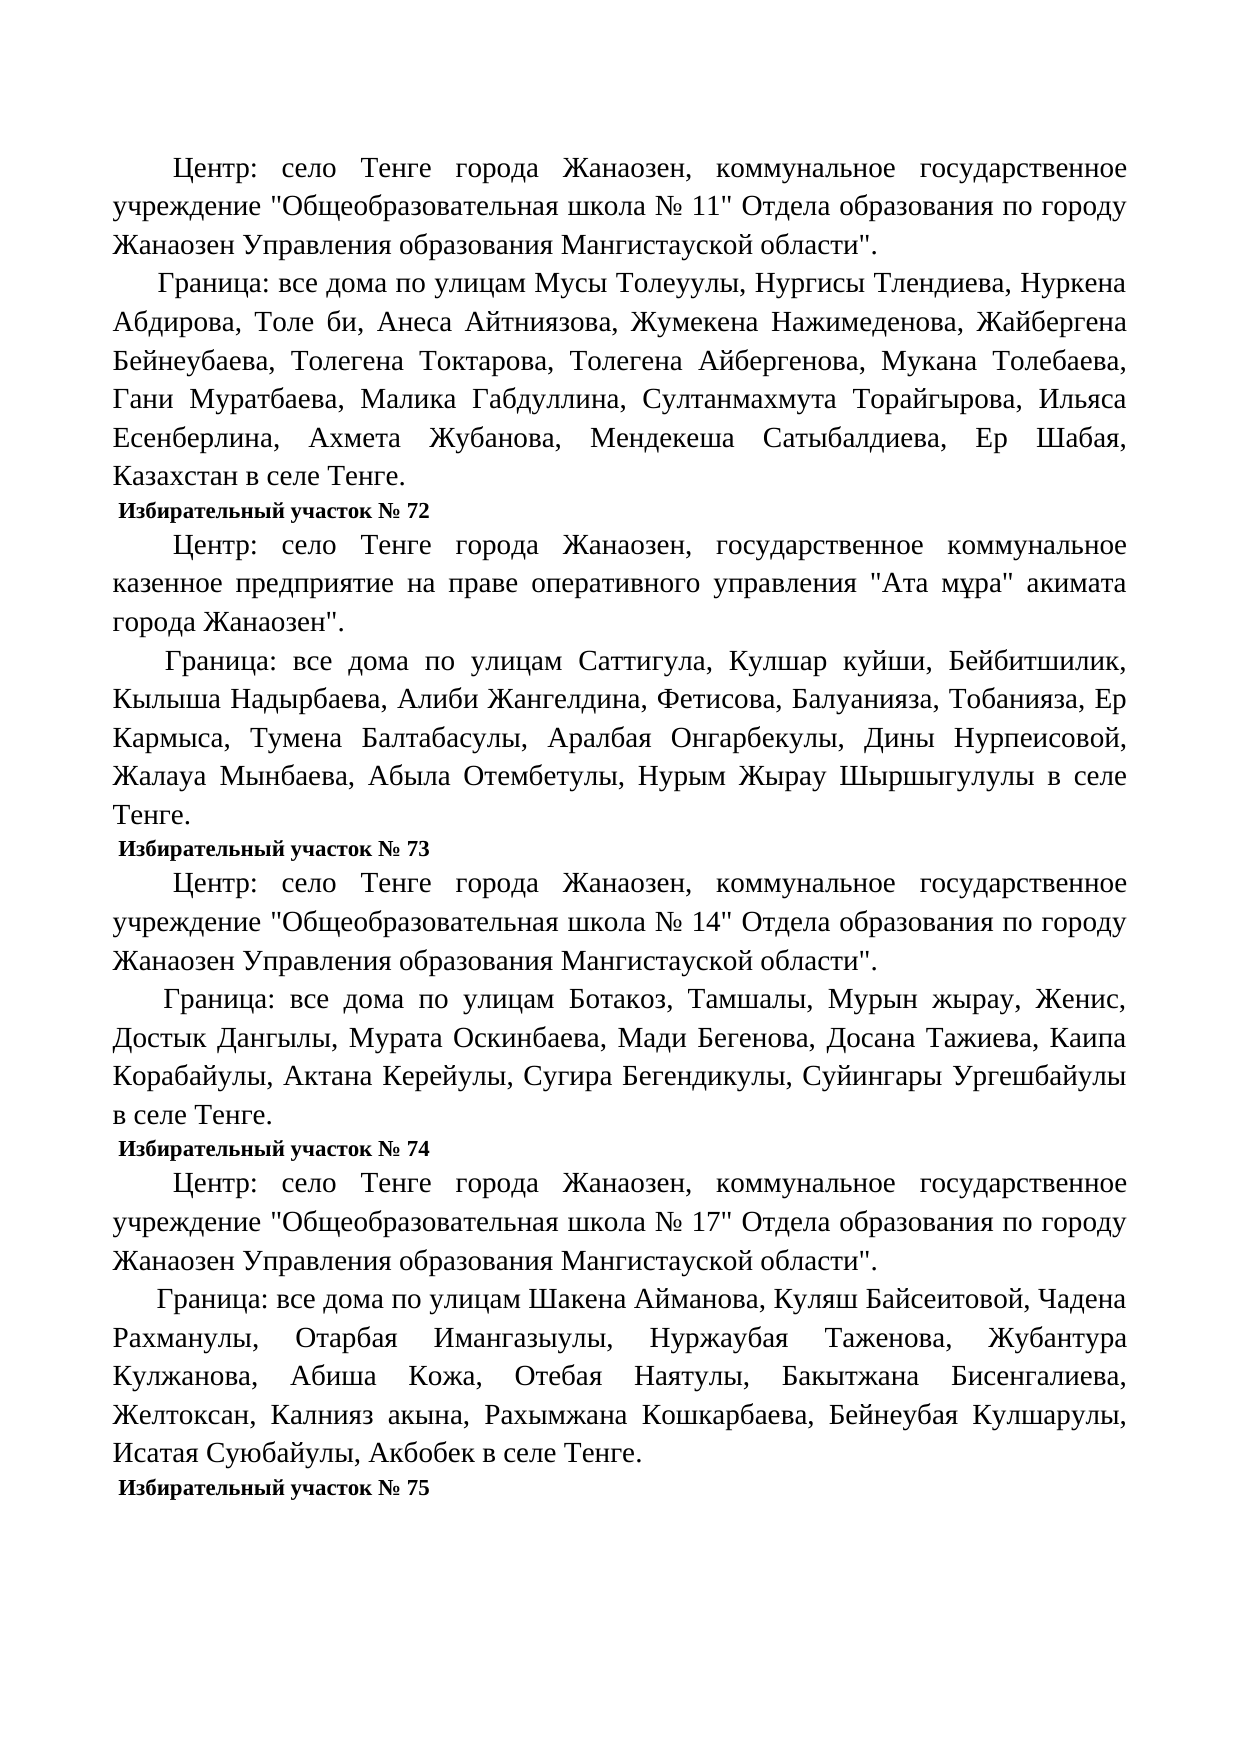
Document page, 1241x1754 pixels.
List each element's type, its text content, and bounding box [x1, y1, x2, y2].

text Граница: все дома по улицам Шакена Айманова, Куляш Байсеитовой, Чадена Рахманулы, Отарбая Имангазыулы, Нуржаубая Таженова, Жубантура Кулжанова, Абиша Кожа, Отебая Наятулы, Бакытжана Бисенгалиева, Желтоксан, Калнияз акына, Рахымжана Кошкарбаева, Бейнеубая Кулшарулы, Исатая Суюбайулы, Акбобек в селе Тенге. [112, 1281, 1128, 1469]
text Граница: все дома по улицам Саттигула, Кулшар куйши, Бейбитшилик, Кылыша Надырбаева, Алиби Жангелдина, Фетисова, Балуанияза, Тобанияза, Ер Кармыса, Тумена Балтабасулы, Аралбая Онгарбекулы, Дины Нурпеисовой, Жалауа Мынбаева, Абыла Отембетулы, Нурым Жырау Шыршыгулулы в селе Тенге. [112, 643, 1128, 830]
text Центр: село Тенге города Жанаозен, коммунальное государственное учреждение "Общеобразовательная школа № 17" Отдела образования по городу Жанаозен Управления образования Мангистауской области". [112, 1166, 1128, 1276]
text Избирательный участок № 75 [112, 1474, 1128, 1500]
text Избирательный участок № 74 [112, 1135, 1128, 1162]
text Граница: все дома по улицам Мусы Толеуулы, Нургисы Тлендиева, Нуркена Абдирова, Толе би, Анеса Айтниязова, Жумекена Нажимеденова, Жайбергена Бейнеубаева, Толегена Токтарова, Толегена Айбергенова, Мукана Толебаева, Гани Муратбаева, Малика Габдуллина, Султанмахмута Торайгырова, Ильяса Есенберлина, Ахмета Жубанова, Мендекеша Сатыбалдиева, Ер Шабая, Казахстан в селе Тенге. [112, 266, 1128, 492]
text Центр: село Тенге города Жанаозен, коммунальное государственное учреждение "Общеобразовательная школа № 11" Отдела образования по городу Жанаозен Управления образования Мангистауской области". [112, 150, 1128, 261]
text Граница: все дома по улицам Ботакоз, Тамшалы, Мурын жырау, Женис, Достык Дангылы, Мурата Оскинбаева, Мади Бегенова, Досана Тажиева, Каипа Корабайулы, Актана Керейулы, Сугира Бегендикулы, Суйингары Ургешбайулы в селе Тенге. [112, 981, 1128, 1130]
text Центр: село Тенге города Жанаозен, коммунальное государственное учреждение "Общеобразовательная школа № 14" Отдела образования по городу Жанаозен Управления образования Мангистауской области". [112, 866, 1128, 976]
text Центр: село Тенге города Жанаозен, государственное коммунальное казенное предприятие на праве оперативного управления "Ата мұра" акимата города Жанаозен". [112, 527, 1128, 638]
text Избирательный участок № 72 [112, 497, 1128, 523]
text Избирательный участок № 73 [112, 835, 1128, 862]
